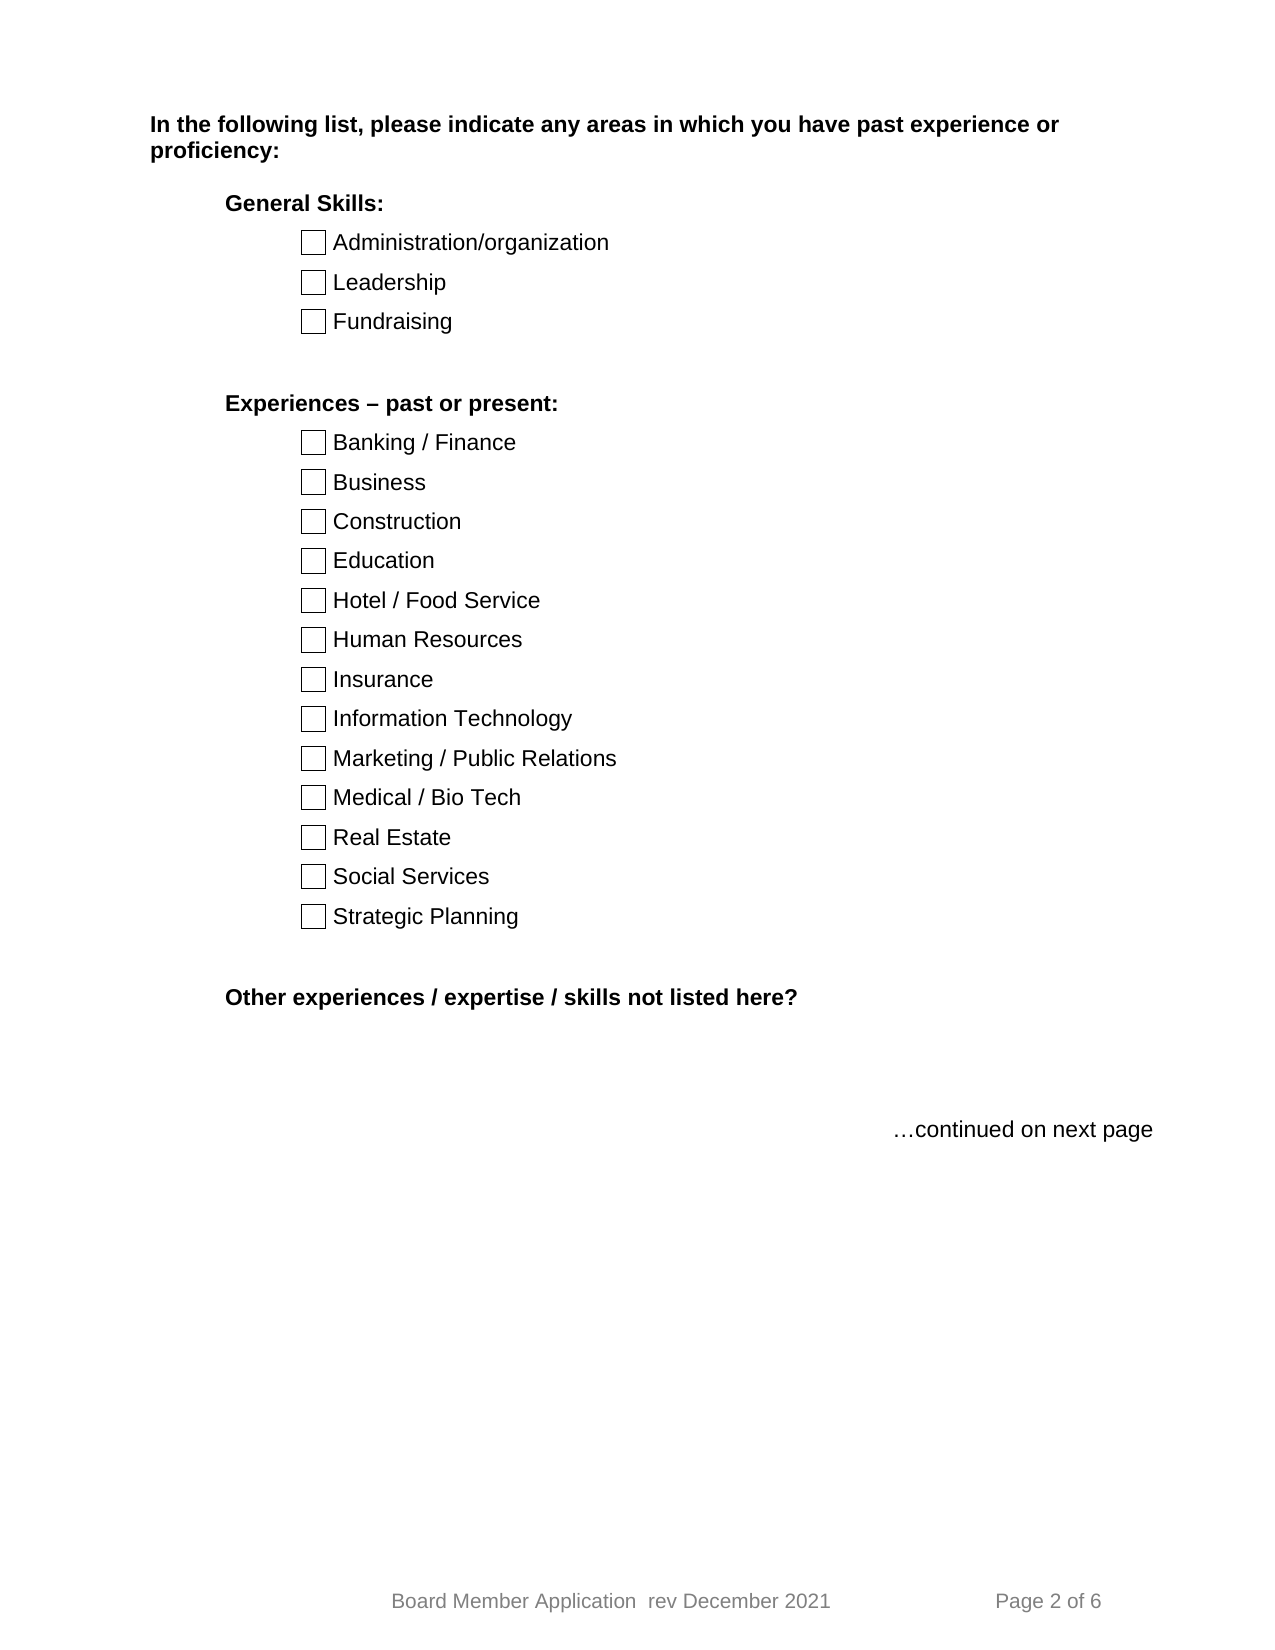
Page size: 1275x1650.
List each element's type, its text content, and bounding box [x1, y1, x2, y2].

text Medical / Bio Tech [150, 784, 1153, 811]
text General Skills: [150, 190, 1153, 216]
text Other experiences / expertise / skills not listed here? [150, 984, 1153, 1010]
text Leadership [150, 269, 1153, 295]
text Marketing / Public Relations [150, 745, 1153, 771]
text Hotel / Food Service [150, 587, 1153, 613]
text Real Estate [150, 824, 1153, 850]
text Business [150, 468, 1153, 495]
text Administration/organization [150, 229, 1153, 256]
text Human Resources [150, 626, 1153, 653]
text Education [150, 547, 1153, 574]
text Information Technology [150, 705, 1153, 732]
text Insurance [150, 666, 1153, 692]
text …continued on next page [75, 1116, 1153, 1142]
text In the following list, please indicate any areas in which you have past experience or proficiency: [75, 111, 1153, 163]
text Strategic Planning [150, 903, 1153, 929]
text Experiences – past or present: [150, 389, 1153, 416]
text Social Services [150, 863, 1153, 889]
text Construction [150, 508, 1153, 534]
text Banking / Finance [150, 429, 1153, 455]
text Fundraising [150, 308, 1153, 334]
